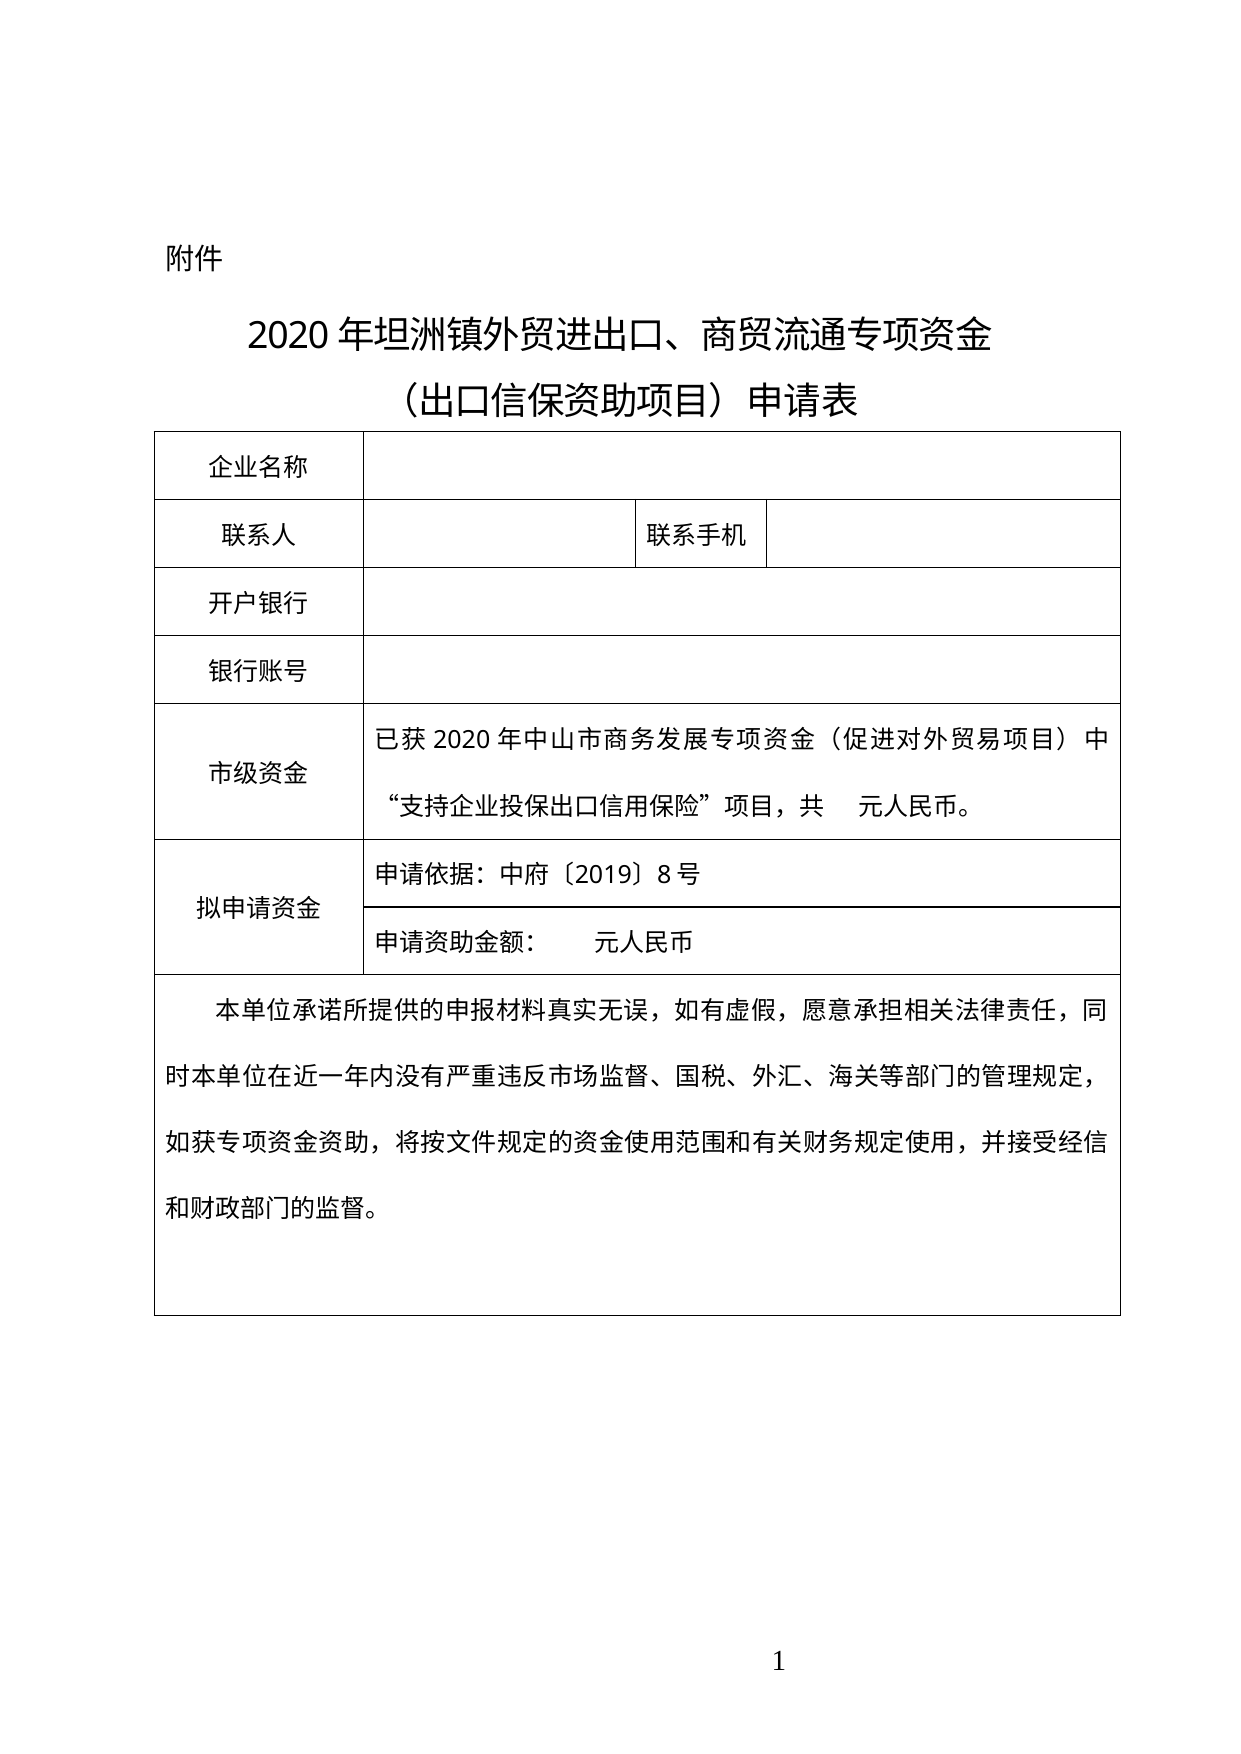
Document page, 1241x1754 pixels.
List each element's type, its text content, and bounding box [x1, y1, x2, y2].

table_cell [364, 568, 1120, 635]
table_cell 联系手机 [636, 500, 766, 567]
table_cell 拟申请资金 [155, 840, 363, 974]
table_cell 申请依据：中府〔2019〕8号 [364, 840, 1120, 906]
table_cell [364, 636, 1120, 703]
table_cell [364, 500, 635, 567]
table_header [364, 432, 1120, 499]
table_cell 本单位承诺所提供的申报材料真实无误，如有虚假，愿意承担相关法律责任，同时本单位在近一年内没有严重违反市场监督、国税、外汇、海关等部门的管理规定，如获专项资金资助，将按文件规定的资金使用范围和有关财务规定使用，并接受经信和财政部门的监督。 （企业盖章） 法人代表签字： 年 月 日 [155, 975, 1120, 1315]
text （出口信保资助项目）申请表 [165, 365, 1075, 431]
table_cell 已获2020年中山市商务发展专项资金（促进对外贸易项目）中“支持企业投保出口信用保险”项目，共 元人民币。 [364, 704, 1120, 838]
table_header 企业名称 [155, 432, 363, 499]
table_cell 开户银行 [155, 568, 363, 635]
table_cell 联系人 [155, 500, 363, 567]
table_cell [767, 500, 1120, 567]
table_cell 市级资金 [155, 704, 363, 838]
text 2020年坦洲镇外贸进出口、商贸流通专项资金 [165, 299, 1075, 365]
text 附件 [165, 236, 1075, 278]
table_cell 银行账号 [155, 636, 363, 703]
table_cell 申请资助金额： 元人民币 [364, 908, 1120, 974]
